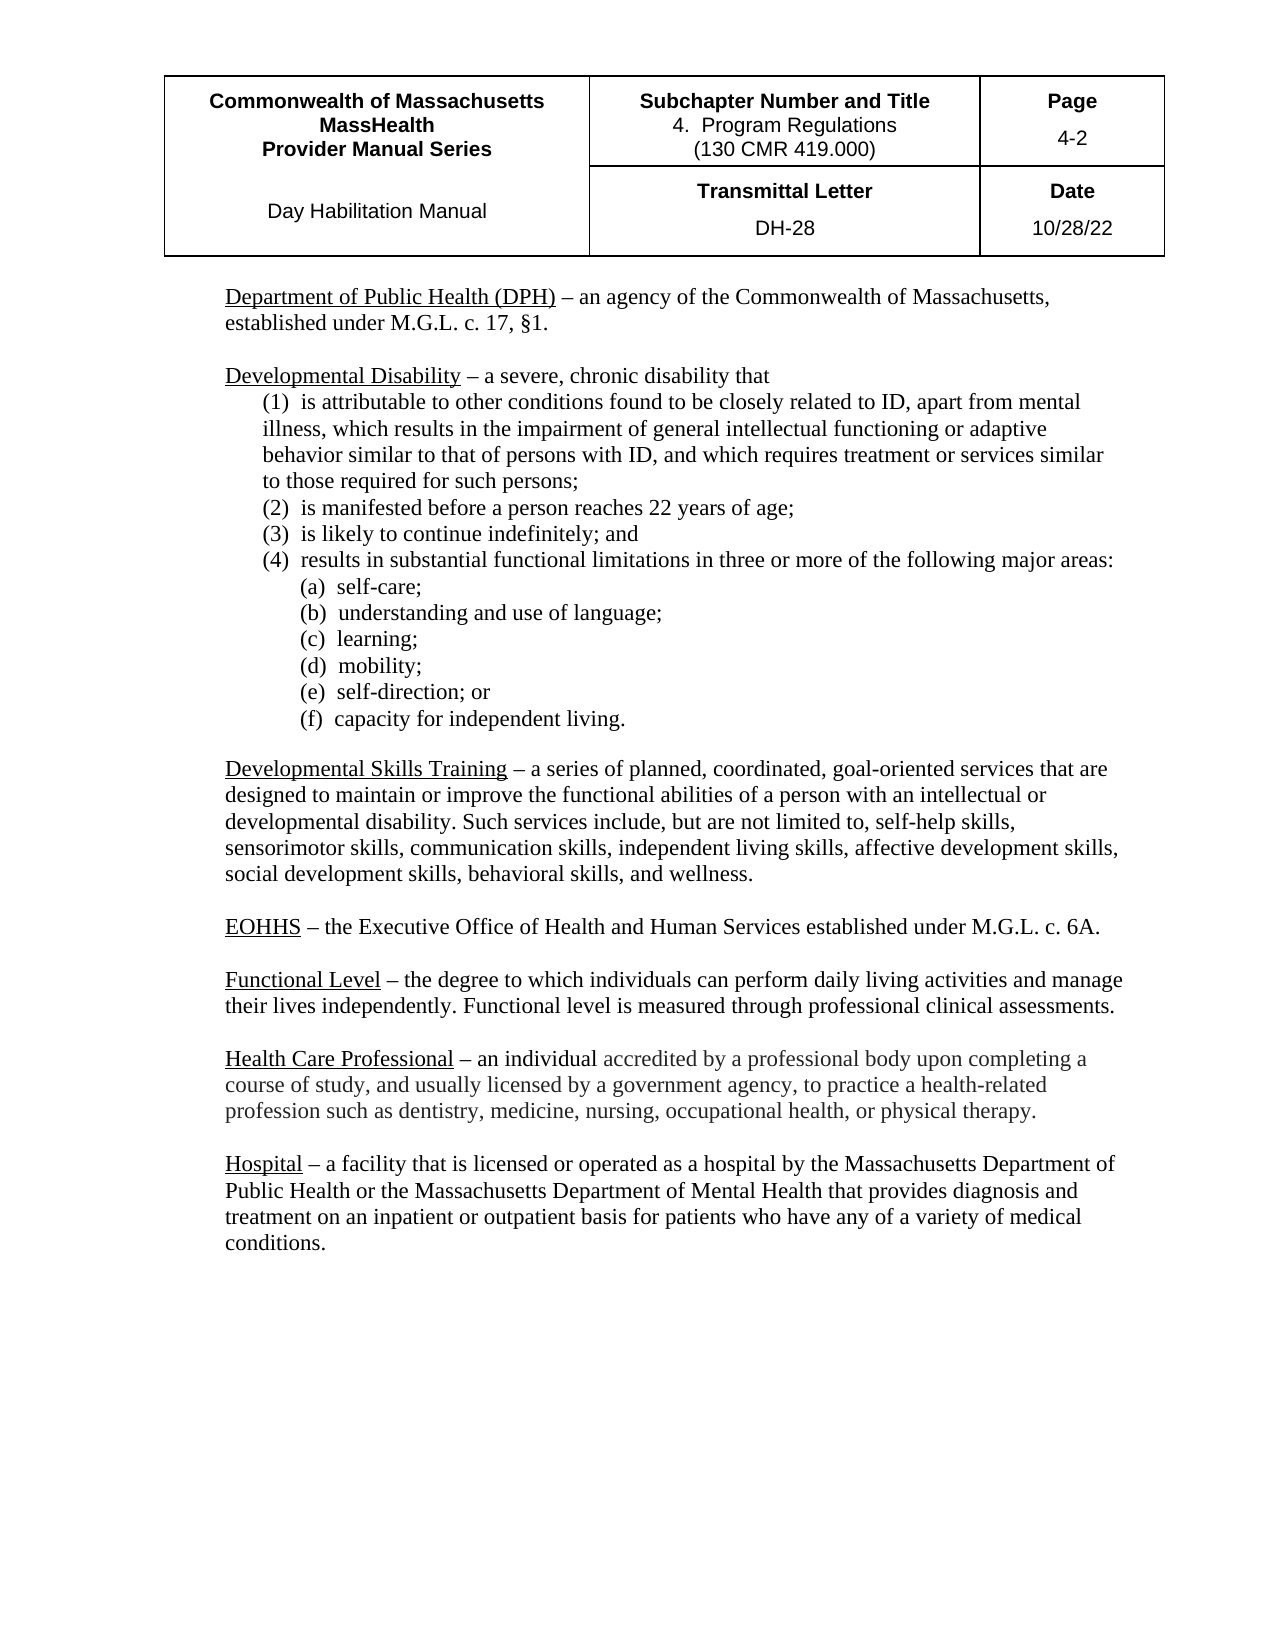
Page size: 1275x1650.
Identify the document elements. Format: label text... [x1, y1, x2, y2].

text (b) understanding and use of language; [300, 599, 1125, 626]
text (4) results in substantial functional limitations in three or more of the following major areas: [262, 546, 1125, 573]
text Developmental Disability – a severe, chronic disability that [225, 362, 1125, 388]
text (a) self-care; [300, 573, 1125, 599]
text (3) is likely to continue indefinitely; and [262, 520, 1125, 546]
table_header Commonwealth of Massachusetts MassHealth Provider Manual Series [165, 77, 589, 165]
table_cell Transmittal Letter DH-28 [590, 167, 979, 255]
text Functional Level – the degree to which individuals can perform daily living activities and manage their lives independently. Functional level is measured through professional clinical assessments. [225, 966, 1125, 1018]
text Health Care Professional – an individual accredited by a professional body upon completing a course of study, and usually licensed by a government agency, to practice a health-related profession such as dentistry, medicine, nursing, occupational health, or physical therapy. [225, 1045, 1125, 1124]
table_header Subchapter Number and Title 4. Program Regulations (130 CMR 419.000) [590, 77, 979, 165]
text (1) is attributable to other conditions found to be closely related to ID, apart from mental illness, which results in the impairment of general intellectual functioning or adaptive behavior similar to that of persons with ID, and which requires treatment or services similar to those required for such persons; [262, 388, 1125, 494]
text Department of Public Health (DPH) – an agency of the Commonwealth of Massachusetts, established under M.G.L. c. 17, §1. [225, 283, 1125, 336]
text EOHHS – the Executive Office of Health and Human Services established under M.G.L. c. 6A. [225, 913, 1125, 939]
text Developmental Skills Training – a series of planned, coordinated, goal-oriented services that are designed to maintain or improve the functional abilities of a person with an intellectual or developmental disability. Such services include, but are not limited to, self-help skills, sensorimotor skills, communication skills, independent living skills, affective development skills, social development skills, behavioral skills, and wellness. [225, 755, 1125, 887]
text (e) self-direction; or [300, 678, 1125, 704]
text (2) is manifested before a person reaches 22 years of age; [262, 494, 1125, 520]
table_header Page 4-2 [981, 77, 1164, 165]
text Hospital – a facility that is licensed or operated as a hospital by the Massachusetts Department of Public Health or the Massachusetts Department of Mental Health that provides diagnosis and treatment on an inpatient or outpatient basis for patients who have any of a variety of medical conditions. [225, 1150, 1125, 1256]
text (d) mobility; [300, 652, 1125, 678]
table_cell Date 10/28/22 [981, 167, 1164, 255]
text (f) capacity for independent living. [300, 704, 1125, 731]
table_cell Day Habilitation Manual [165, 165, 589, 255]
text (c) learning; [300, 626, 1125, 652]
